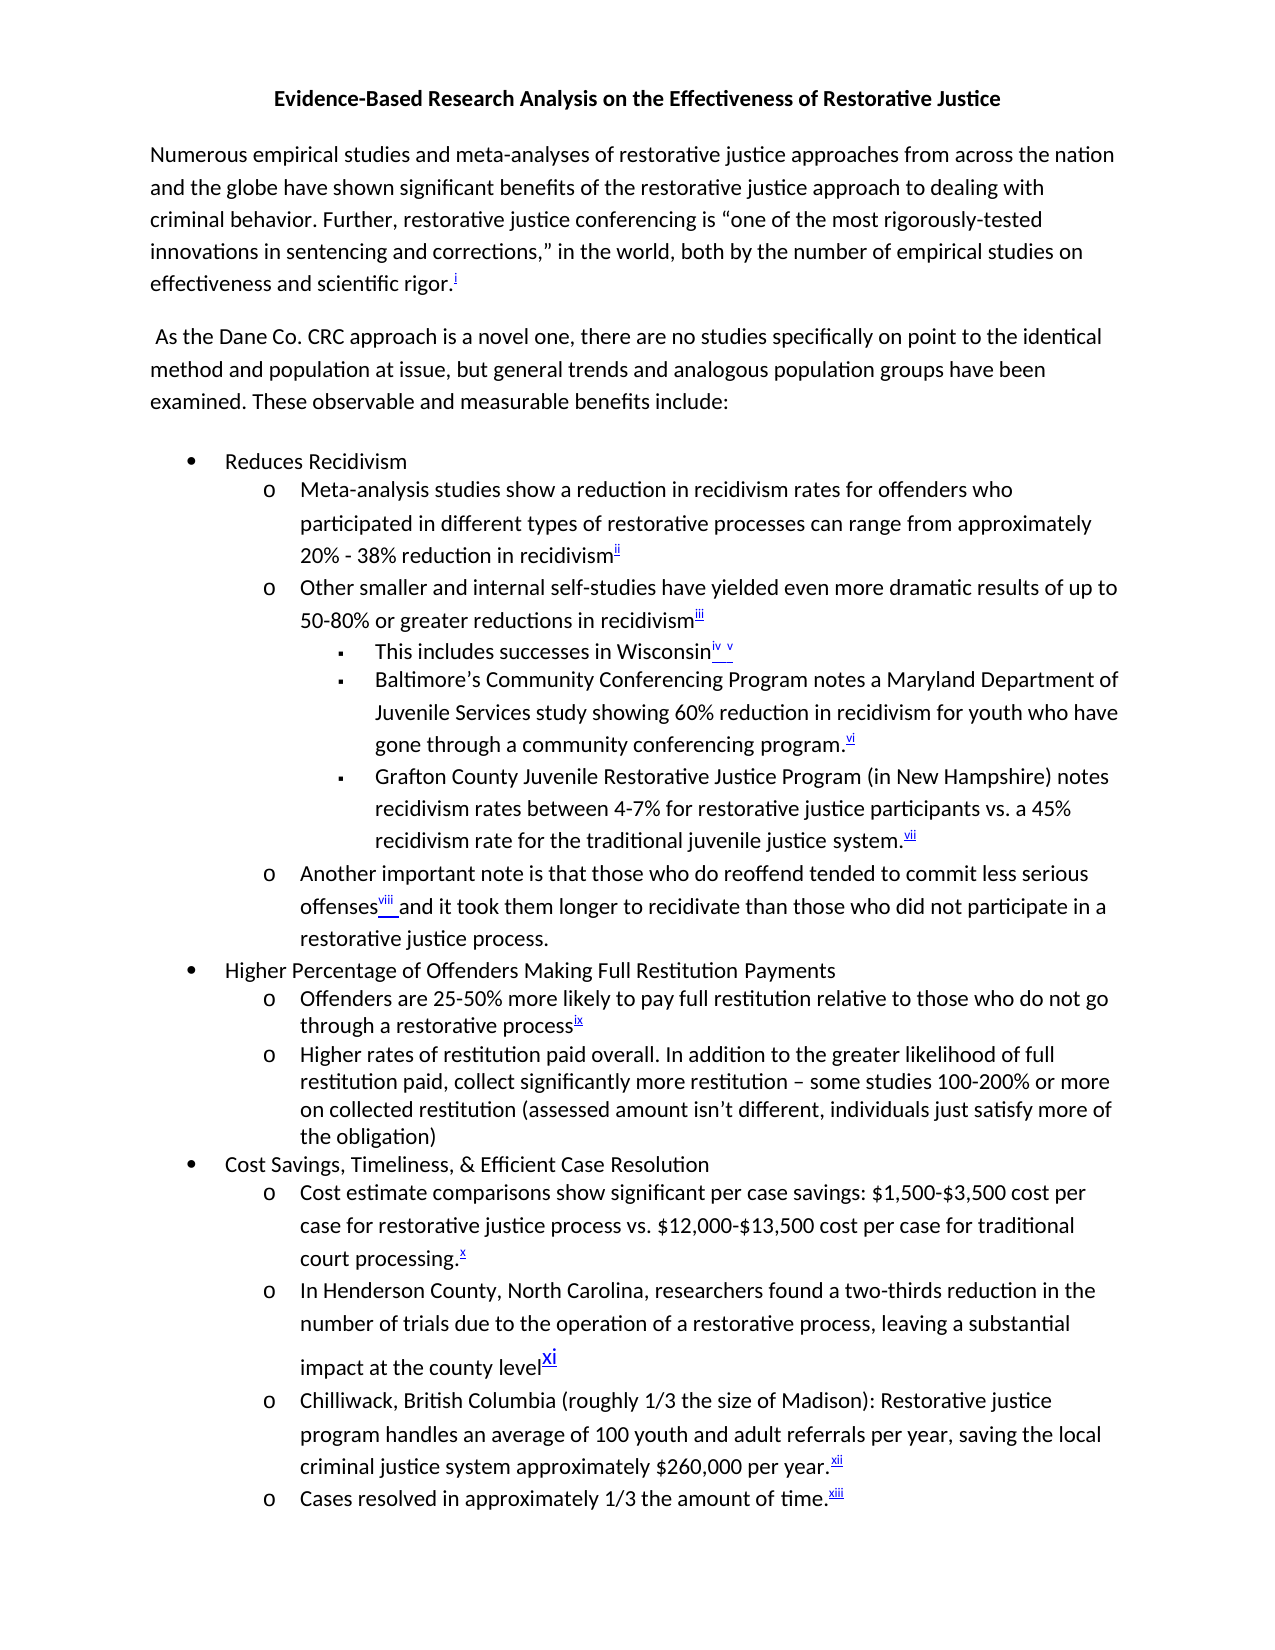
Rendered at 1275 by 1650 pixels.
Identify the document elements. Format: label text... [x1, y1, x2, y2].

subtitle Numerous empirical studies and meta-analyses of restorative justice approaches from across the nation and the globe have shown significant benefits of the restorative justice approach to dealing with criminal behavior. Further, restorative justice conferencing is “one of the most rigorously-tested innovations in sentencing and corrections,” in the world, both by the number of empirical studies on effectiveness and scientific rigor.i [150, 141, 1118, 297]
list Other smaller and internal self-studies have yielded even more dramatic results of up to 50-80% or greater reductions in recidivismiii [262, 573, 1119, 634]
text As the Dane Co. CRC approach is a novel one, there are no studies specifically on point to the identical method and population at issue, but general trends and analogous population groups have been examined. These observable and measurable benefits include: [150, 322, 1106, 415]
list Meta-analysis studies show a reduction in recidivism rates for offenders who participated in different types of restorative processes can range from approximately 20% - 38% reduction in recidivismii [262, 476, 1092, 569]
list Another important note is that those who do reoffend tended to commit less serious offensesviii and it took them longer to recidivate than those who did not participate in a restorative justice process. [262, 859, 1111, 952]
list Cases resolved in approximately 1/3 the amount of time.xiii [262, 1484, 1135, 1513]
list Grafton County Juvenile Restorative Justice Program (in New Hampshire) notes recidivism rates between 4-7% for restorative justice participants vs. a 45% recidivism rate for the traditional juvenile justice system.vii [337, 762, 1111, 854]
list Reduces Recidivism [187, 447, 1135, 476]
list Chilliwack, British Columbia (roughly 1/3 the size of Madison): Restorative justice program handles an average of 100 youth and adult referrals per year, saving the local criminal justice system approximately $260,000 per year.xii [262, 1386, 1104, 1480]
list This includes successes in Wisconsiniv v [337, 637, 1135, 666]
list In Henderson County, North Carolina, researchers found a two-thirds reduction in the number of trials due to the operation of a restorative process, leaving a substantial impact at the county levelxi [262, 1276, 1097, 1381]
list Higher rates of restitution paid overall. In addition to the greater likelihood of full restitution paid, collect significantly more restitution – some studies 100-200% or more on collected restitution (assessed amount isn’t different, individuals just satisfy more of the obligation) [262, 1039, 1115, 1150]
list Higher Percentage of Offenders Making Full Restitution Payments [187, 956, 1135, 984]
text Evidence-Based Research Analysis on the Effectiveness of Restorative Justice [271, 84, 1004, 112]
list Baltimore’s Community Conferencing Program notes a Maryland Department of Juvenile Services study showing 60% reduction in recidivism for youth who have gone through a community conferencing program.vi [337, 666, 1120, 758]
list Cost Savings, Timeliness, & Efficient Case Resolution [187, 1150, 1135, 1178]
list Offenders are 25-50% more likely to pay full restitution relative to those who do not go through a restorative processix [262, 984, 1111, 1039]
list Cost estimate comparisons show significant per case savings: $1,500-$3,500 cost per case for restorative justice process vs. $12,000-$13,500 cost per case for traditional court processing.x [262, 1178, 1088, 1272]
